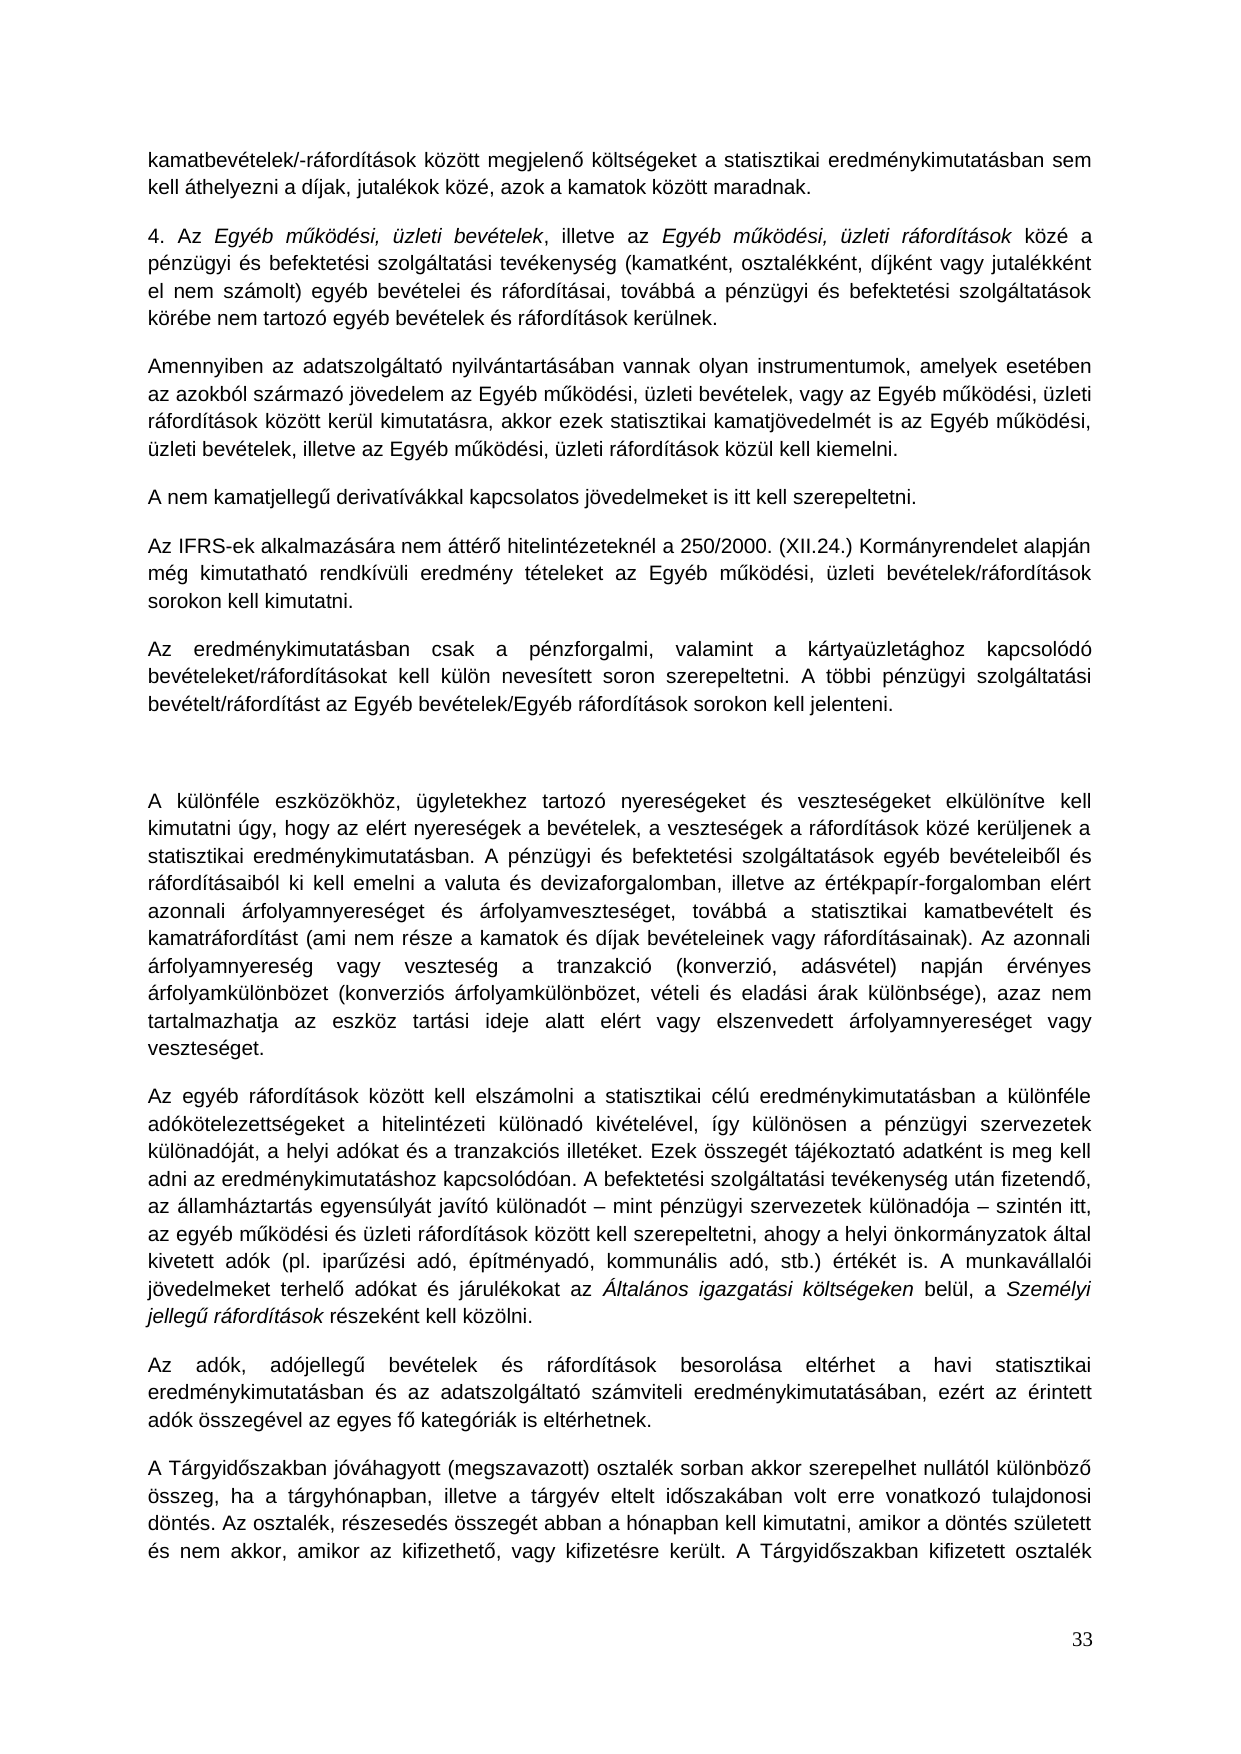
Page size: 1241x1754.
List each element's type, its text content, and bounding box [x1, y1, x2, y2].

text Az egyéb ráfordítások között kell elszámolni a statisztikai célú eredménykimutatásban a különféle adókötelezettségeket a hitelintézeti különadó kivételével, így különösen a pénzügyi szervezetek különadóját, a helyi adókat és a tranzakciós illetéket. Ezek összegét tájékoztató adatként is meg kell adni az eredménykimutatáshoz kapcsolódóan. A befektetési szolgáltatási tevékenység után fizetendő, az államháztartás egyensúlyát javító különadót – mint pénzügyi szervezetek különadója – szintén itt, az egyéb működési és üzleti ráfordítások között kell szerepeltetni, ahogy a helyi önkormányzatok által kivetett adók (pl. iparűzési adó, építményadó, kommunális adó, stb.) értékét is. A munkavállalói jövedelmeket terhelő adókat és járulékokat az Általános igazgatási költségeken belül, a Személyi jellegű ráfordítások részeként kell közölni. [148, 1084, 1093, 1328]
text Amennyiben az adatszolgáltató nyilvántartásában vannak olyan instrumentumok, amelyek esetében az azokból származó jövedelem az Egyéb működési, üzleti bevételek, vagy az Egyéb működési, üzleti ráfordítások között kerül kimutatásra, akkor ezek statisztikai kamatjövedelmét is az Egyéb működési, üzleti bevételek, illetve az Egyéb működési, üzleti ráfordítások közül kell kiemelni. [148, 354, 1093, 461]
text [148, 148, 1093, 199]
text Az eredménykimutatásban csak a pénzforgalmi, valamint a kártyaüzletághoz kapcsolódó bevételeket/ráfordításokat kell külön nevesített soron szerepeltetni. A többi pénzügyi szolgáltatási bevételt/ráfordítást az Egyéb bevételek/Egyéb ráfordítások sorokon kell jelenteni. [148, 637, 1093, 716]
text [148, 1456, 1093, 1562]
text Az adók, adójellegű bevételek és ráfordítások besorolása eltérhet a havi statisztikai eredménykimutatásban és az adatszolgáltató számviteli eredménykimutatásában, ezért az érintett adók összegével az egyes fő kategóriák is eltérhetnek. [148, 1353, 1093, 1432]
text 4. Az Egyéb működési, üzleti bevételek, illetve az Egyéb működési, üzleti ráfordítások közé a pénzügyi és befektetési szolgáltatási tevékenység (kamatként, osztalékként, díjként vagy jutalékként el nem számolt) egyéb bevételei és ráfordításai, továbbá a pénzügyi és befektetési szolgáltatások körébe nem tartozó egyéb bevételek és ráfordítások kerülnek. [148, 223, 1093, 330]
text A nem kamatjellegű derivatívákkal kapcsolatos jövedelmeket is itt kell szerepeltetni. [148, 485, 1093, 509]
text A különféle eszközökhöz, ügyletekhez tartozó nyereségeket és veszteségeket elkülönítve kell kimutatni úgy, hogy az elért nyereségek a bevételek, a veszteségek a ráfordítások közé kerüljenek a statisztikai eredménykimutatásban. A pénzügyi és befektetési szolgáltatások egyéb bevételeiből és ráfordításaiból ki kell emelni a valuta és devizaforgalomban, illetve az értékpapír-forgalomban elért azonnali árfolyamnyereséget és árfolyamveszteséget, továbbá a statisztikai kamatbevételt és kamatráfordítást (ami nem része a kamatok és díjak bevételeinek vagy ráfordításainak). Az azonnali árfolyamnyereség vagy veszteség a tranzakció (konverzió, adásvétel) napján érvényes árfolyamkülönbözet (konverziós árfolyamkülönbözet, vételi és eladási árak különbsége), azaz nem tartalmazhatja az eszköz tartási ideje alatt elért vagy elszenvedett árfolyamnyereséget vagy veszteséget. [148, 788, 1093, 1060]
text Az IFRS-ek alkalmazására nem áttérő hitelintézeteknél a 250/2000. (XII.24.) Kormányrendelet alapján még kimutatható rendkívüli eredmény tételeket az Egyéb működési, üzleti bevételek/ráfordítások sorokon kell kimutatni. [148, 533, 1093, 612]
